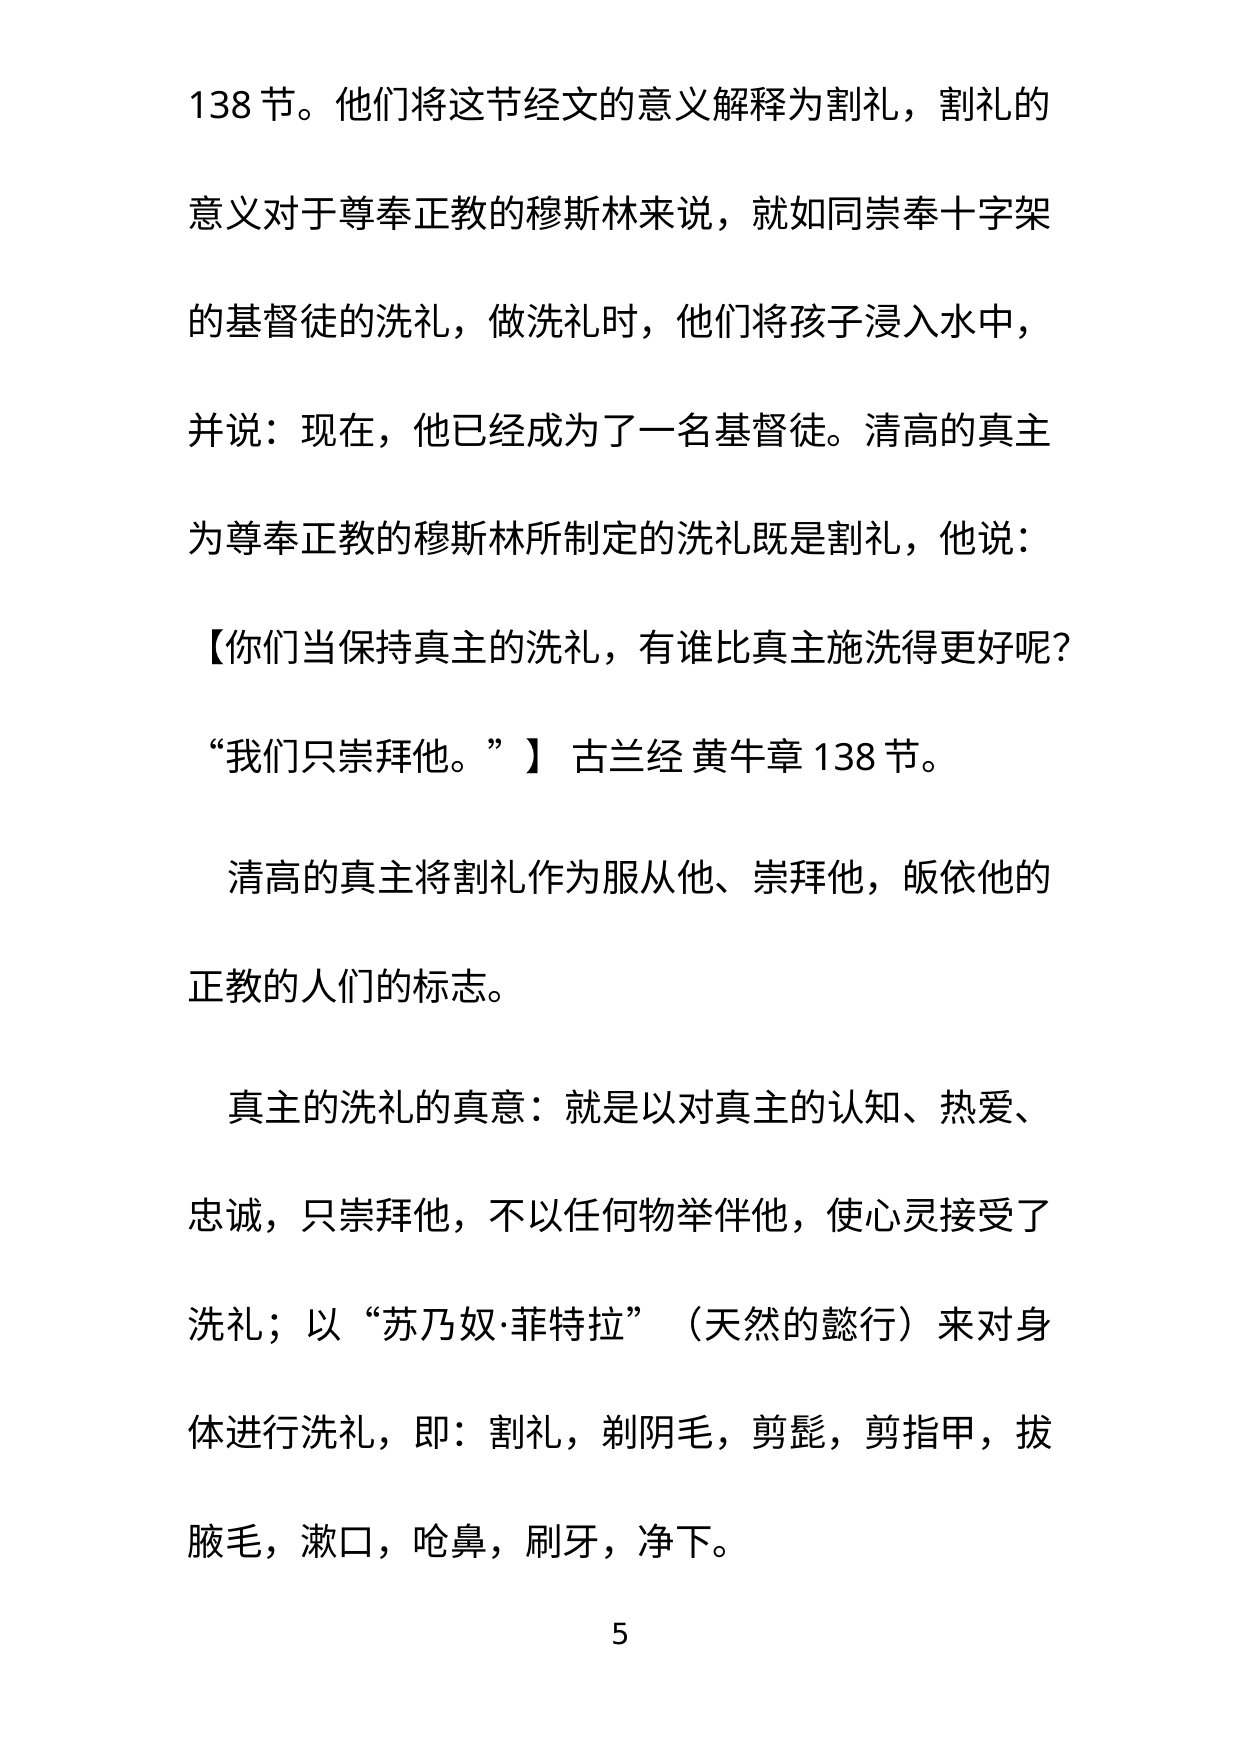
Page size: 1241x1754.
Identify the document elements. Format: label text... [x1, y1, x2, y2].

text 真主的洗礼的真意：就是以对真主的认知、热爱、忠诚，只崇拜他，不以任何物举伴他，使心灵接受了洗礼；以“苏乃奴·菲特拉”（天然的懿行）来对身体进行洗礼，即：割礼，剃阴毛，剪髭，剪指甲，拔腋毛，漱口，呛鼻，刷牙，净下。 [187, 1077, 1053, 1566]
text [187, 75, 1053, 781]
text 清高的真主将割礼作为服从他、崇拜他，皈依他的正教的人们的标志。 [187, 848, 1053, 1011]
